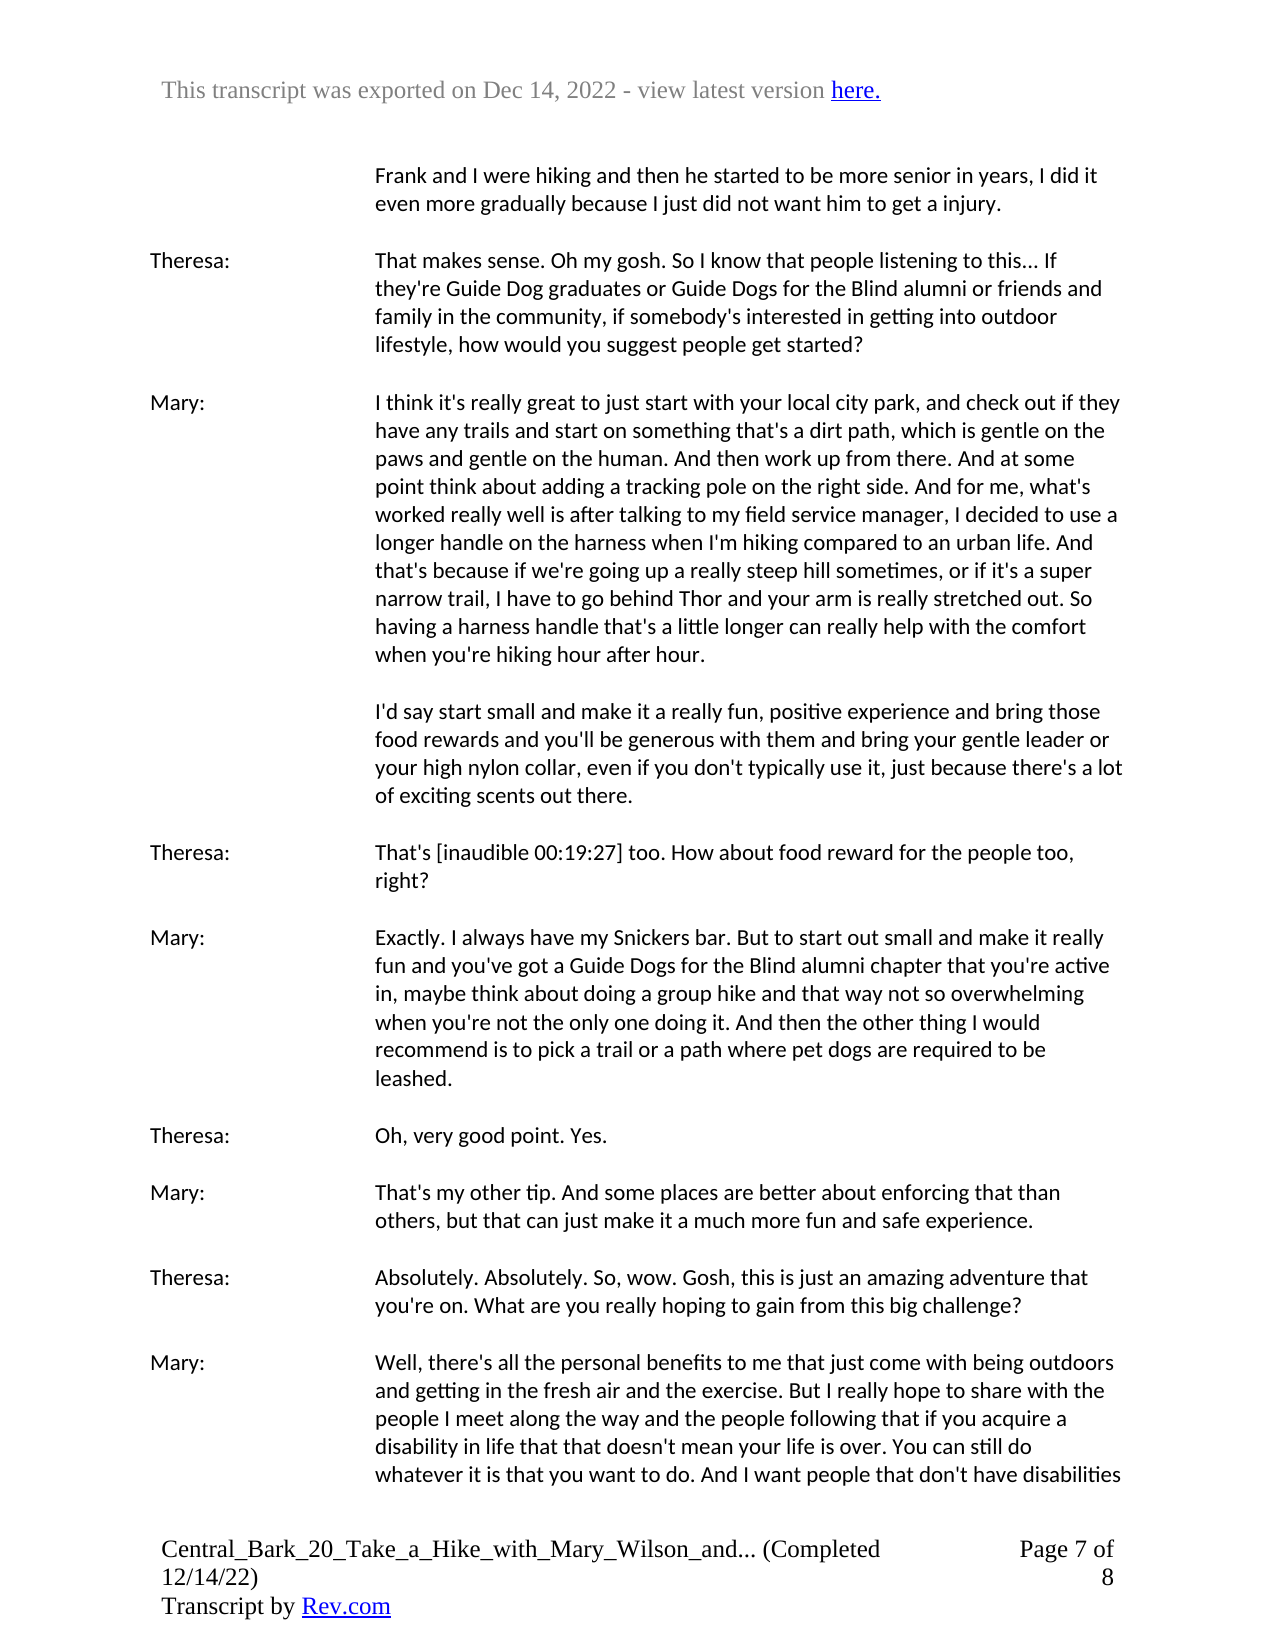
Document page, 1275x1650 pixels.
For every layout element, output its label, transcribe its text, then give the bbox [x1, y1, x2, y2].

text I'd say start small and make it a really fun, positive experience and bring those food rewards and you'll be generous with them and bring your gentle leader or your high nylon collar, even if you don't typically use it, just because there's a lot of exciting scents out there. [150, 697, 1125, 809]
text Theresa: That's [inaudible 00:19:27] too. How about food reward for the people too, right? [150, 838, 1125, 894]
text Mary: Exactly. I always have my Snickers bar. But to start out small and make it really fun and you've got a Guide Dogs for the Blind alumni chapter that you're active in, maybe think about doing a group hike and that way not so overwhelming when you're not the only one doing it. And then the other thing I would recommend is to pick a trail or a path where pet dogs are required to be leashed. [150, 923, 1125, 1092]
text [150, 161, 1125, 217]
text Theresa: Oh, very good point. Yes. [150, 1121, 1125, 1149]
text Theresa: Absolutely. Absolutely. So, wow. Gosh, this is just an amazing adventure that you're on. What are you really hoping to gain from this big challenge? [150, 1263, 1125, 1319]
text Mary: I think it's really great to just start with your local city park, and check out if they have any trails and start on something that's a dirt path, which is gentle on the paws and gentle on the human. And then work up from there. And at some point think about adding a tracking pole on the right side. And for me, what's worked really well is after talking to my field service manager, I decided to use a longer handle on the harness when I'm hiking compared to an urban life. And that's because if we're going up a really steep hill sometimes, or if it's a super narrow trail, I have to go behind Thor and your arm is really stretched out. So having a harness handle that's a little longer can really help with the comfort when you're hiking hour after hour. [150, 388, 1125, 668]
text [150, 1348, 1125, 1488]
text Mary: That's my other tip. And some places are better about enforcing that than others, but that can just make it a much more fun and safe experience. [150, 1178, 1125, 1234]
text Theresa: That makes sense. Oh my gosh. So I know that people listening to this... If they're Guide Dog graduates or Guide Dogs for the Blind alumni or friends and family in the community, if somebody's interested in getting into outdoor lifestyle, how would you suggest people get started? [150, 246, 1125, 358]
